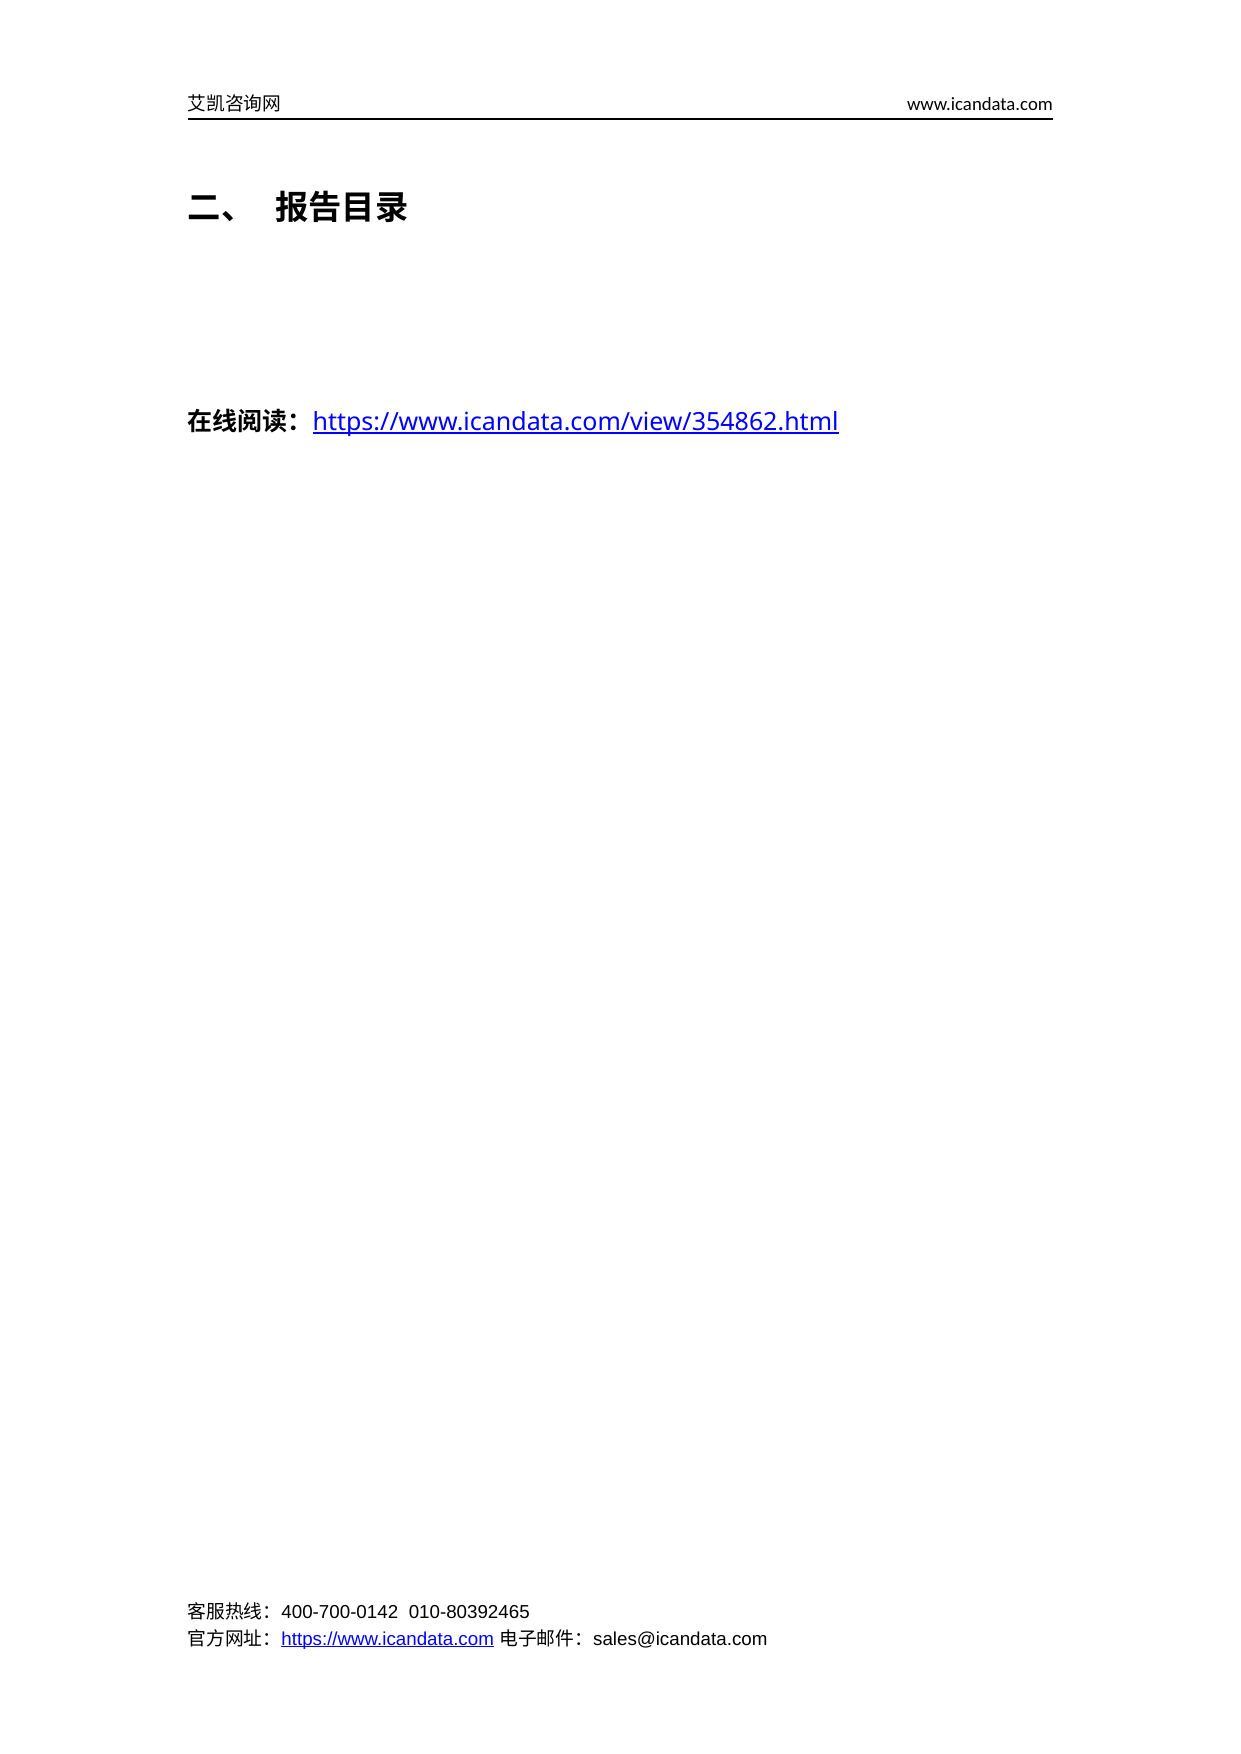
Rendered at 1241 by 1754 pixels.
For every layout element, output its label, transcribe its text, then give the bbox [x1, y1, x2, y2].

subtitle 报告目录 [187, 172, 1053, 237]
text 在线阅读：https://www.icandata.com/view/354862.html [187, 387, 1053, 452]
